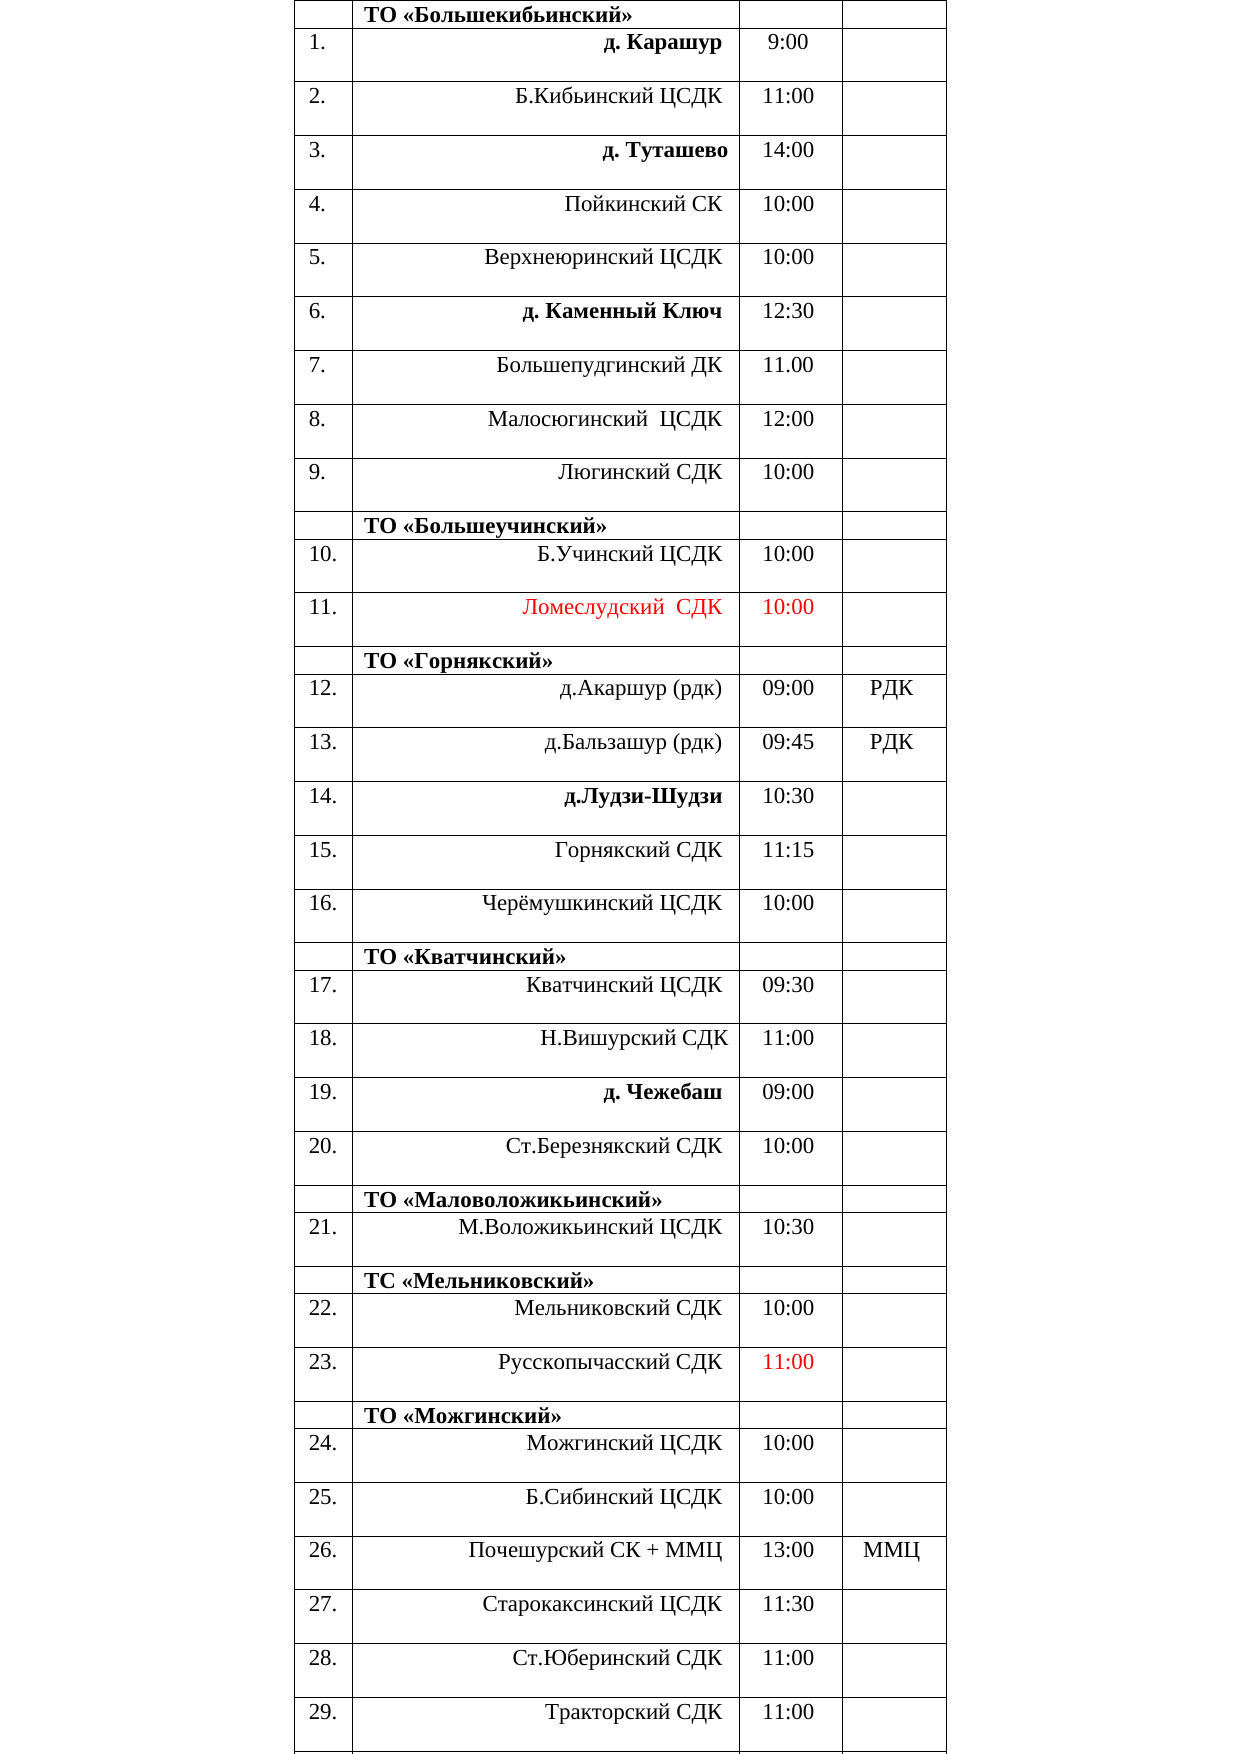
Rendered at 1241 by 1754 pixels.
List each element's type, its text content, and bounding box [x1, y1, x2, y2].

table_cell [843, 971, 946, 1023]
table_cell [295, 1402, 352, 1428]
table_cell 10:30 [740, 1213, 842, 1266]
table_cell 11.00 [740, 351, 842, 404]
table_cell [843, 82, 946, 135]
table_cell Мельниковский СДК [353, 1294, 739, 1347]
table_cell Пойкинский СК [353, 190, 739, 242]
table_cell 09:00 [740, 1078, 842, 1131]
table_cell [843, 244, 946, 296]
table_cell Люгинский СДК [353, 459, 739, 511]
table_cell Кватчинский ЦСДК [353, 971, 739, 1023]
table_cell 12:30 [740, 297, 842, 350]
table_cell [740, 512, 842, 538]
table_cell 09:30 [740, 971, 842, 1023]
table_cell 9:00 [740, 29, 842, 81]
table_cell 10:00 [740, 459, 842, 511]
table_cell [295, 244, 352, 296]
table_cell [295, 943, 352, 969]
table_cell 11:00 [740, 1698, 842, 1751]
table_cell [843, 1429, 946, 1482]
table_cell [843, 943, 946, 969]
table_cell Б.Учинский ЦСДК [353, 540, 739, 592]
table_cell [843, 405, 946, 457]
table_cell Можгинский ЦСДК [353, 1429, 739, 1482]
table_cell Тракторский СДК [353, 1698, 739, 1751]
table_cell Ломеслудский СДК [353, 593, 739, 646]
table_cell д.Акаршур (рдк) [353, 675, 739, 727]
table_cell [740, 1186, 842, 1212]
table_cell 11:00 [740, 1024, 842, 1077]
table_cell [295, 540, 352, 592]
table_cell [740, 943, 842, 969]
table_cell РДК [843, 728, 946, 781]
table_cell [843, 351, 946, 404]
table_cell [295, 1186, 352, 1212]
table_cell [295, 1590, 352, 1643]
table_cell [295, 1078, 352, 1131]
table_cell [843, 1267, 946, 1293]
table_cell [295, 836, 352, 888]
table_header [295, 1, 352, 27]
table_cell Н.Вишурский СДК [353, 1024, 739, 1077]
table_cell д. Туташево [353, 136, 739, 189]
table_cell 10:00 [740, 1483, 842, 1536]
table_cell д. Каменный Ключ [353, 297, 739, 350]
table_cell [295, 82, 352, 135]
table_cell [740, 647, 842, 673]
table_cell [295, 1537, 352, 1589]
table_cell [843, 1348, 946, 1401]
table_cell [740, 1267, 842, 1293]
table_cell [295, 190, 352, 242]
table_cell РДК [843, 675, 946, 727]
table_cell [740, 1402, 842, 1428]
table_cell 10:00 [740, 540, 842, 592]
table_cell [843, 1186, 946, 1212]
table_cell Б.Сибинский ЦСДК [353, 1483, 739, 1536]
table_cell М.Воложикьинский ЦСДК [353, 1213, 739, 1266]
table_cell [295, 890, 352, 942]
table_cell 14:00 [740, 136, 842, 189]
table_cell [843, 512, 946, 538]
table_header [740, 1, 842, 27]
table_cell ТС «Мельниковский» [353, 1267, 739, 1293]
table_cell Ст.Березнякский СДК [353, 1132, 739, 1184]
table_cell [295, 1483, 352, 1536]
table_cell 10:00 [740, 1429, 842, 1482]
table_cell ТО «Маловоложикьинский» [353, 1186, 739, 1212]
table_cell [295, 1429, 352, 1482]
table_cell [843, 540, 946, 592]
table_cell [843, 1294, 946, 1347]
table_cell 11:00 [740, 1348, 842, 1401]
table_cell Горнякский СДК [353, 836, 739, 888]
table_cell [843, 297, 946, 350]
table_cell [843, 836, 946, 888]
table_cell [295, 405, 352, 457]
table_cell [843, 1132, 946, 1184]
table_cell Верхнеюринский ЦСДК [353, 244, 739, 296]
table_header ТО «Большекибьинский» [353, 1, 739, 27]
table_cell Почешурский СК + ММЦ [353, 1537, 739, 1589]
table_cell [843, 1213, 946, 1266]
table_cell [843, 1698, 946, 1751]
table_cell ММЦ [843, 1537, 946, 1589]
table_cell Б.Кибьинский ЦСДК [353, 82, 739, 135]
table_cell [295, 593, 352, 646]
table_cell Малосюгинский ЦСДК [353, 405, 739, 457]
table_cell 10:00 [740, 890, 842, 942]
table_cell [295, 1267, 352, 1293]
table_cell Русскопычасский СДК [353, 1348, 739, 1401]
table_cell д.Бальзашур (рдк) [353, 728, 739, 781]
table_cell 10:00 [740, 244, 842, 296]
table_cell [843, 782, 946, 835]
table_cell 11:00 [740, 1644, 842, 1697]
table_cell 10:00 [740, 593, 842, 646]
table_cell Старокаксинский ЦСДК [353, 1590, 739, 1643]
table_cell [843, 1024, 946, 1077]
table_cell 09:00 [740, 675, 842, 727]
table_cell 11:15 [740, 836, 842, 888]
table_cell 12:00 [740, 405, 842, 457]
table_cell д. Чежебаш [353, 1078, 739, 1131]
table_cell [295, 1024, 352, 1077]
table_cell [843, 1590, 946, 1643]
table_cell [295, 647, 352, 673]
table_cell Черёмушкинский ЦСДК [353, 890, 739, 942]
table_cell [295, 29, 352, 81]
table_cell [295, 1348, 352, 1401]
table_cell [843, 29, 946, 81]
table_cell [295, 971, 352, 1023]
table_cell 11:00 [740, 82, 842, 135]
table_cell ТО «Кватчинский» [353, 943, 739, 969]
table_cell д.Лудзи-Шудзи [353, 782, 739, 835]
table_cell [295, 675, 352, 727]
table_cell [295, 136, 352, 189]
table_cell [295, 297, 352, 350]
table_cell 11:30 [740, 1590, 842, 1643]
table_cell 10:00 [740, 1132, 842, 1184]
table_cell ТО «Можгинский» [353, 1402, 739, 1428]
table_cell ТО «Горнякский» [353, 647, 739, 673]
table_cell [295, 459, 352, 511]
table_cell [843, 459, 946, 511]
table_cell [843, 593, 946, 646]
table_cell [843, 1078, 946, 1131]
table_cell [295, 782, 352, 835]
table_cell 09:45 [740, 728, 842, 781]
table_cell 10:00 [740, 190, 842, 242]
table_cell [295, 351, 352, 404]
table_cell Ст.Юберинский СДК [353, 1644, 739, 1697]
table_cell [843, 1644, 946, 1697]
table_cell 10:00 [740, 1294, 842, 1347]
table_cell [295, 1644, 352, 1697]
table_cell [843, 190, 946, 242]
table_header [843, 1, 946, 27]
table_cell [843, 1483, 946, 1536]
table_cell 13:00 [740, 1537, 842, 1589]
table_cell 10:30 [740, 782, 842, 835]
table_cell Большепудгинский ДК [353, 351, 739, 404]
table_cell [843, 647, 946, 673]
table_cell [843, 890, 946, 942]
table_cell [843, 136, 946, 189]
table_cell [843, 1402, 946, 1428]
table_cell [295, 1294, 352, 1347]
table_cell [295, 1132, 352, 1184]
table_cell д. Карашур [353, 29, 739, 81]
table_cell [295, 728, 352, 781]
table_cell ТО «Большеучинский» [353, 512, 739, 538]
table_cell [295, 1698, 352, 1751]
table_cell [295, 512, 352, 538]
table_cell [295, 1213, 352, 1266]
